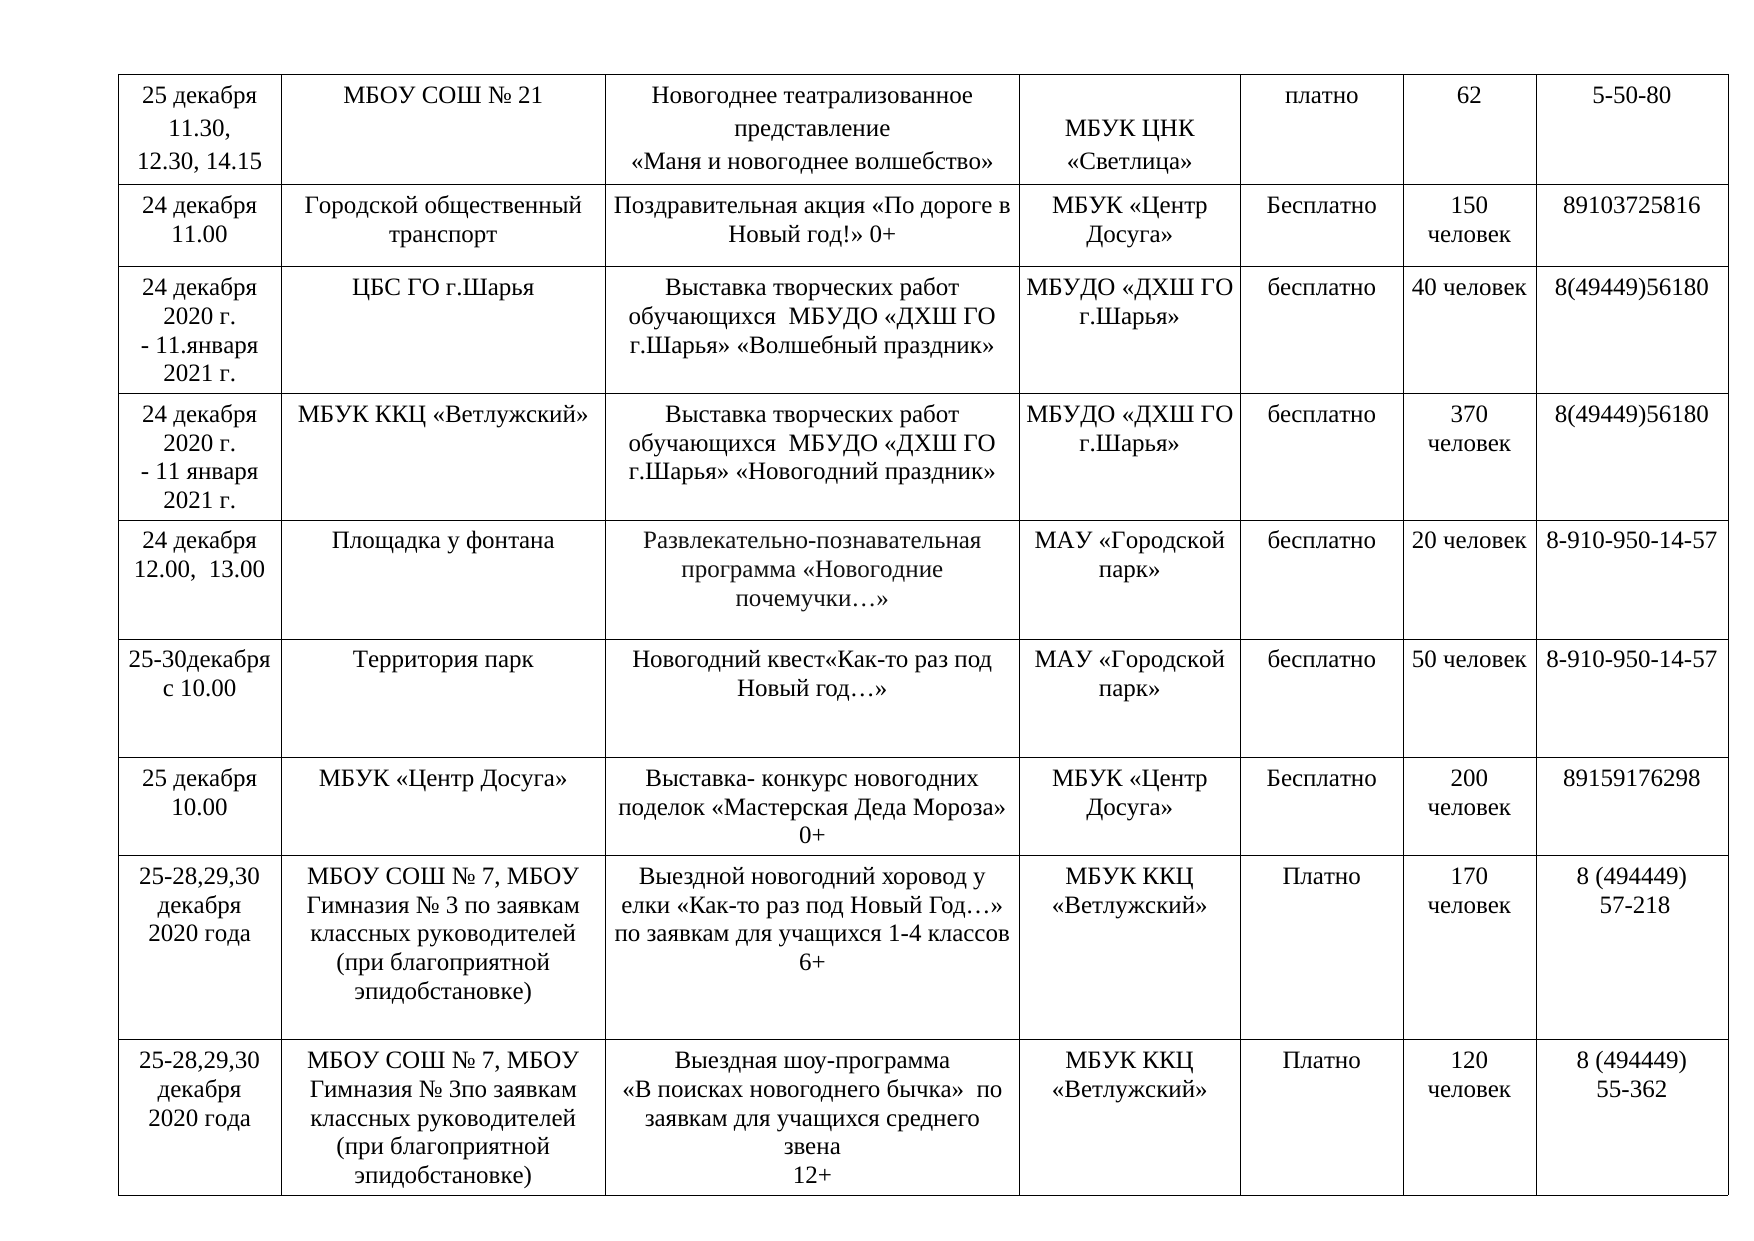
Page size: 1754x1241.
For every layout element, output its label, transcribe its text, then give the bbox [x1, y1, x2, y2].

table_cell платно [1241, 75, 1403, 184]
table_cell Выставка творческих работ обучающихся МБУДО «ДХШ ГО г.Шарья» «Волшебный праздник» [606, 267, 1019, 393]
table_cell 24 декабря 2020 г. - 11.января 2021 г. [119, 267, 281, 393]
table_cell бесплатно [1241, 394, 1403, 520]
table_cell Площадка у фонтана [282, 521, 605, 638]
table_cell Городской общественный транспорт [282, 185, 605, 266]
table_cell МБУК ЦНК «Светлица» [1020, 75, 1240, 184]
table_cell 200 человек [1404, 758, 1536, 855]
table_cell 120 человек [1404, 1040, 1536, 1195]
table_cell 8-910-950-14-57 [1537, 640, 1728, 757]
table_cell Платно [1241, 856, 1403, 1039]
table_cell 370 человек [1404, 394, 1536, 520]
table_cell 25-28,29,30 декабря 2020 года [119, 856, 281, 1039]
table_cell МБУДО «ДХШ ГО г.Шарья» [1020, 394, 1240, 520]
table_cell 62 [1404, 75, 1536, 184]
table_cell Выездной новогодний хоровод у елки «Как-то раз под Новый Год…» по заявкам для учащихся 1-4 классов 6+ [606, 856, 1019, 1039]
table_cell 150 человек [1404, 185, 1536, 266]
table_cell Платно [1241, 1040, 1403, 1195]
table_cell 25 декабря 10.00 [119, 758, 281, 855]
table_cell МБУДО «ДХШ ГО г.Шарья» [1020, 267, 1240, 393]
table_cell 25 декабря 11.30, 12.30, 14.15 [119, 75, 281, 184]
table_cell бесплатно [1241, 521, 1403, 638]
table_cell 8 (494449) 57-218 [1537, 856, 1728, 1039]
table_cell Развлекательно-познавательная программа «Новогодние почемучки…» [606, 521, 1019, 638]
table_cell 24 декабря 12.00, 13.00 [119, 521, 281, 638]
table_cell 170 человек [1404, 856, 1536, 1039]
table_cell 25-28,29,30 декабря 2020 года [119, 1040, 281, 1195]
table_cell МАУ «Городской парк» [1020, 521, 1240, 638]
table_cell МБУК «Центр Досуга» [1020, 758, 1240, 855]
table_cell МБУК «Центр Досуга» [282, 758, 605, 855]
table_cell Поздравительная акция «По дороге в Новый год!» 0+ [606, 185, 1019, 266]
table_cell бесплатно [1241, 267, 1403, 393]
table_cell 89103725816 [1537, 185, 1728, 266]
table_cell МБОУ СОШ № 7, МБОУ Гимназия № 3по заявкам классных руководителей (при благоприятной эпидобстановке) [282, 1040, 605, 1195]
table_cell МБОУ СОШ № 21 [282, 75, 605, 184]
table_cell бесплатно [1241, 640, 1403, 757]
table_cell МБУК ККЦ «Ветлужский» [1020, 856, 1240, 1039]
table_cell 8 (494449) 55-362 [1537, 1040, 1728, 1195]
table_cell 24 декабря 11.00 [119, 185, 281, 266]
table_cell МБУК ККЦ «Ветлужский» [1020, 1040, 1240, 1195]
table_cell 8-910-950-14-57 [1537, 521, 1728, 638]
table_cell 5-50-80 [1537, 75, 1728, 184]
table_cell ЦБС ГО г.Шарья [282, 267, 605, 393]
table_cell МБУК ККЦ «Ветлужский» [282, 394, 605, 520]
table_cell Бесплатно [1241, 185, 1403, 266]
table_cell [606, 75, 1019, 184]
table_cell 20 человек [1404, 521, 1536, 638]
table_cell Новогодний квест«Как-то раз под Новый год…» [606, 640, 1019, 757]
table_cell 50 человек [1404, 640, 1536, 757]
table_cell Бесплатно [1241, 758, 1403, 855]
table_cell Выставка- конкурс новогодних поделок «Мастерская Деда Мороза» 0+ [606, 758, 1019, 855]
table_cell МБУК «Центр Досуга» [1020, 185, 1240, 266]
table_cell 40 человек [1404, 267, 1536, 393]
table_cell 24 декабря 2020 г. - 11 января 2021 г. [119, 394, 281, 520]
table_cell 89159176298 [1537, 758, 1728, 855]
table_cell 8(49449)56180 [1537, 394, 1728, 520]
table_cell Территория парк [282, 640, 605, 757]
table_cell Выездная шоу-программа «В поисках новогоднего бычка» по заявкам для учащихся среднего звена 12+ [606, 1040, 1019, 1195]
table_cell 8(49449)56180 [1537, 267, 1728, 393]
table_cell МБОУ СОШ № 7, МБОУ Гимназия № 3 по заявкам классных руководителей (при благоприятной эпидобстановке) [282, 856, 605, 1039]
table_cell МАУ «Городской парк» [1020, 640, 1240, 757]
table_cell Выставка творческих работ обучающихся МБУДО «ДХШ ГО г.Шарья» «Новогодний праздник» [606, 394, 1019, 520]
table_cell 25-30декабря с 10.00 [119, 640, 281, 757]
